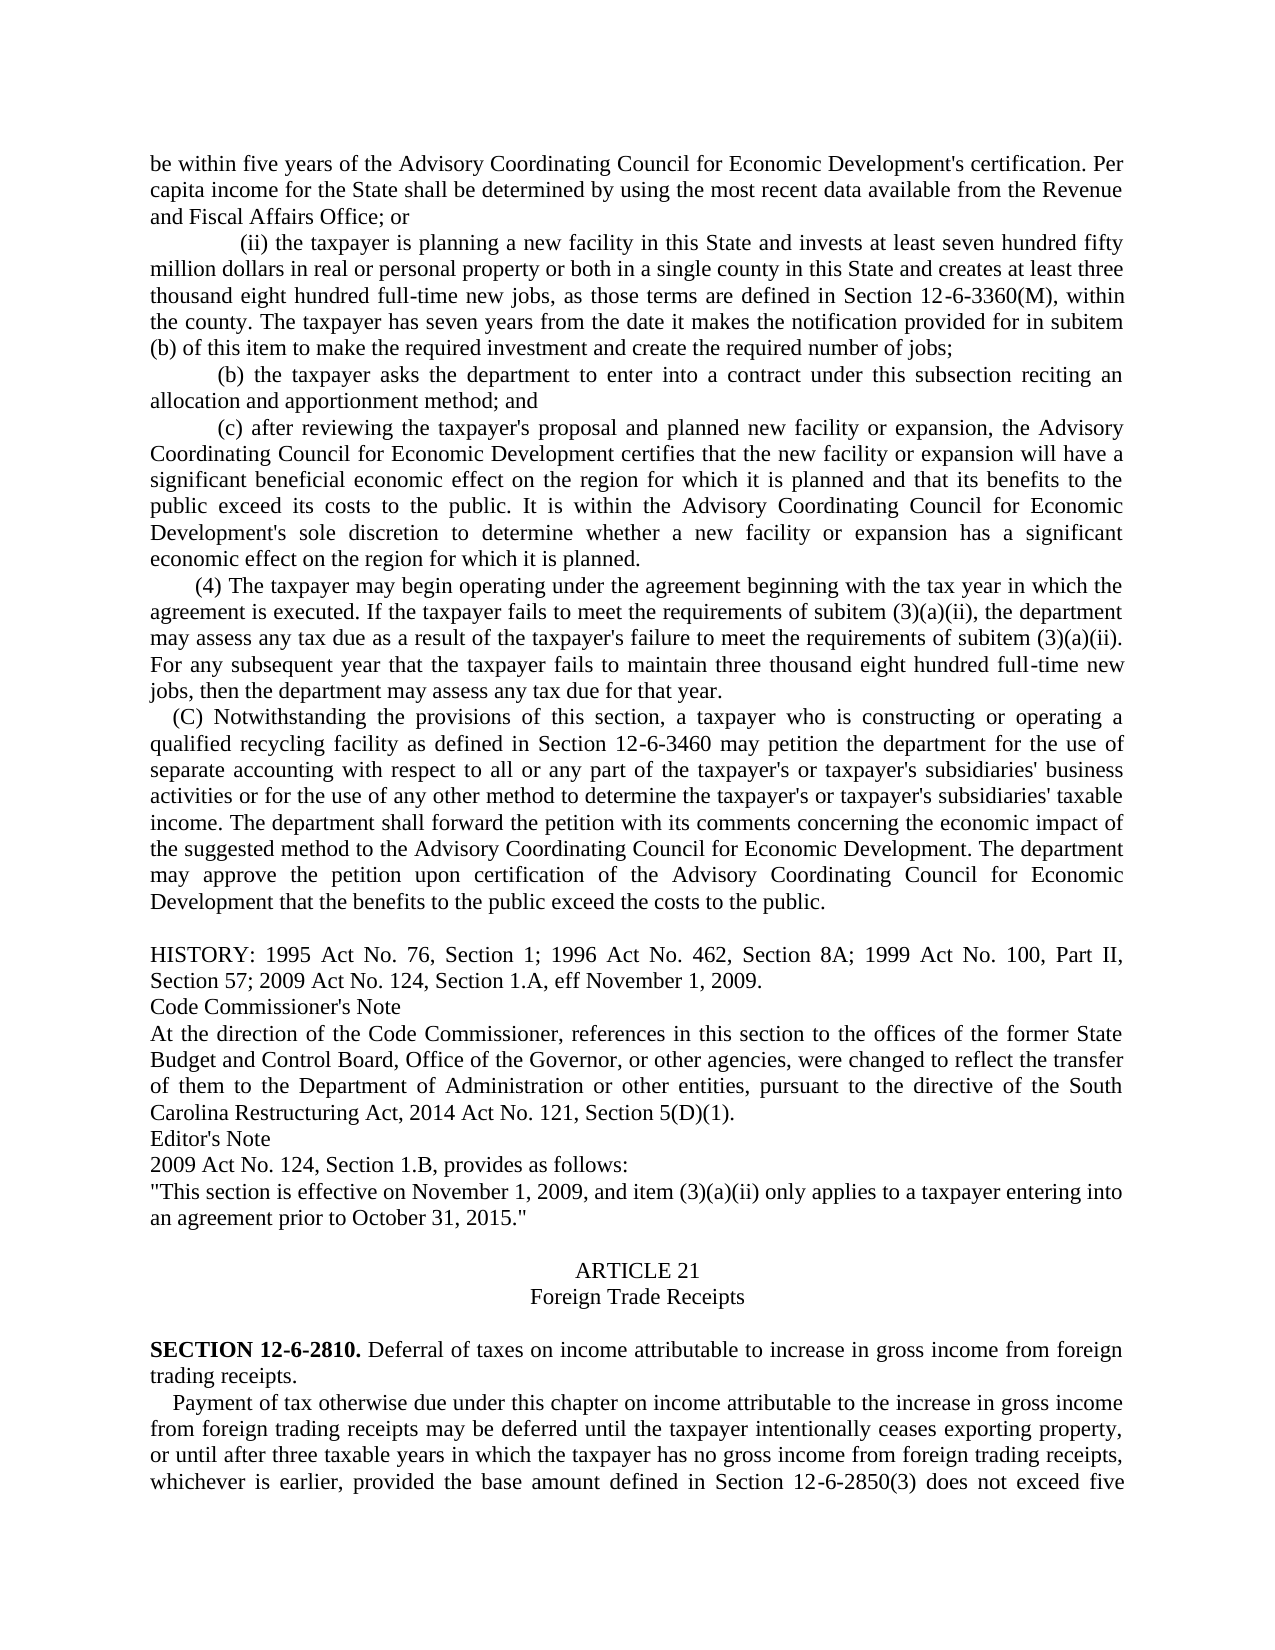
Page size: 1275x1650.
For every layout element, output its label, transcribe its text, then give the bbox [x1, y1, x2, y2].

text "This section is effective on November 1, 2009, and item (3)(a)(ii) only applies to a taxpayer entering into an agreement prior to October 31, 2015." [150, 1178, 1125, 1231]
text SECTION 12-6-2810. Deferral of taxes on income attributable to increase in gross income from foreign trading receipts. [150, 1336, 1125, 1389]
text (4) The taxpayer may begin operating under the agreement beginning with the tax year in which the agreement is executed. If the taxpayer fails to meet the requirements of subitem (3)(a)(ii), the department may assess any tax due as a result of the taxpayer's failure to meet the requirements of subitem (3)(a)(ii). For any subsequent year that the taxpayer fails to maintain three thousand eight hundred full-time new jobs, then the department may assess any tax due for that year. [150, 572, 1125, 703]
text 2009 Act No. 124, Section 1.B, provides as follows: [150, 1151, 1125, 1178]
text At the direction of the Code Commissioner, references in this section to the offices of the former State Budget and Control Board, Office of the Governor, or other agencies, were changed to reflect the transfer of them to the Department of Administration or other entities, pursuant to the directive of the South Carolina Restructuring Act, 2014 Act No. 121, Section 5(D)(1). [150, 1020, 1125, 1125]
text (C) Notwithstanding the provisions of this section, a taxpayer who is constructing or operating a qualified recycling facility as defined in Section 12-6-3460 may petition the department for the use of separate accounting with respect to all or any part of the taxpayer's or taxpayer's subsidiaries' business activities or for the use of any other method to determine the taxpayer's or taxpayer's subsidiaries' taxable income. The department shall forward the petition with its comments concerning the economic impact of the suggested method to the Advisory Coordinating Council for Economic Development. The department may approve the petition upon certification of the Advisory Coordinating Council for Economic Development that the benefits to the public exceed the costs to the public. [150, 703, 1125, 914]
text (ii) the taxpayer is planning a new facility in this State and invests at least seven hundred fifty million dollars in real or personal property or both in a single county in this State and creates at least three thousand eight hundred full-time new jobs, as those terms are defined in Section 12-6-3360(M), within the county. The taxpayer has seven years from the date it makes the notification provided for in subitem (b) of this item to make the required investment and create the required number of jobs; [150, 229, 1125, 361]
text Code Commissioner's Note [150, 993, 1125, 1020]
text HISTORY: 1995 Act No. 76, Section 1; 1996 Act No. 462, Section 8A; 1999 Act No. 100, Part II, Section 57; 2009 Act No. 124, Section 1.A, eff November 1, 2009. [150, 941, 1125, 993]
text Foreign Trade Receipts [150, 1283, 1125, 1309]
text ARTICLE 21 [150, 1257, 1125, 1283]
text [150, 150, 1125, 229]
text Editor's Note [150, 1125, 1125, 1151]
text (b) the taxpayer asks the department to enter into a contract under this subsection reciting an allocation and apportionment method; and [150, 361, 1125, 413]
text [150, 1389, 1125, 1494]
